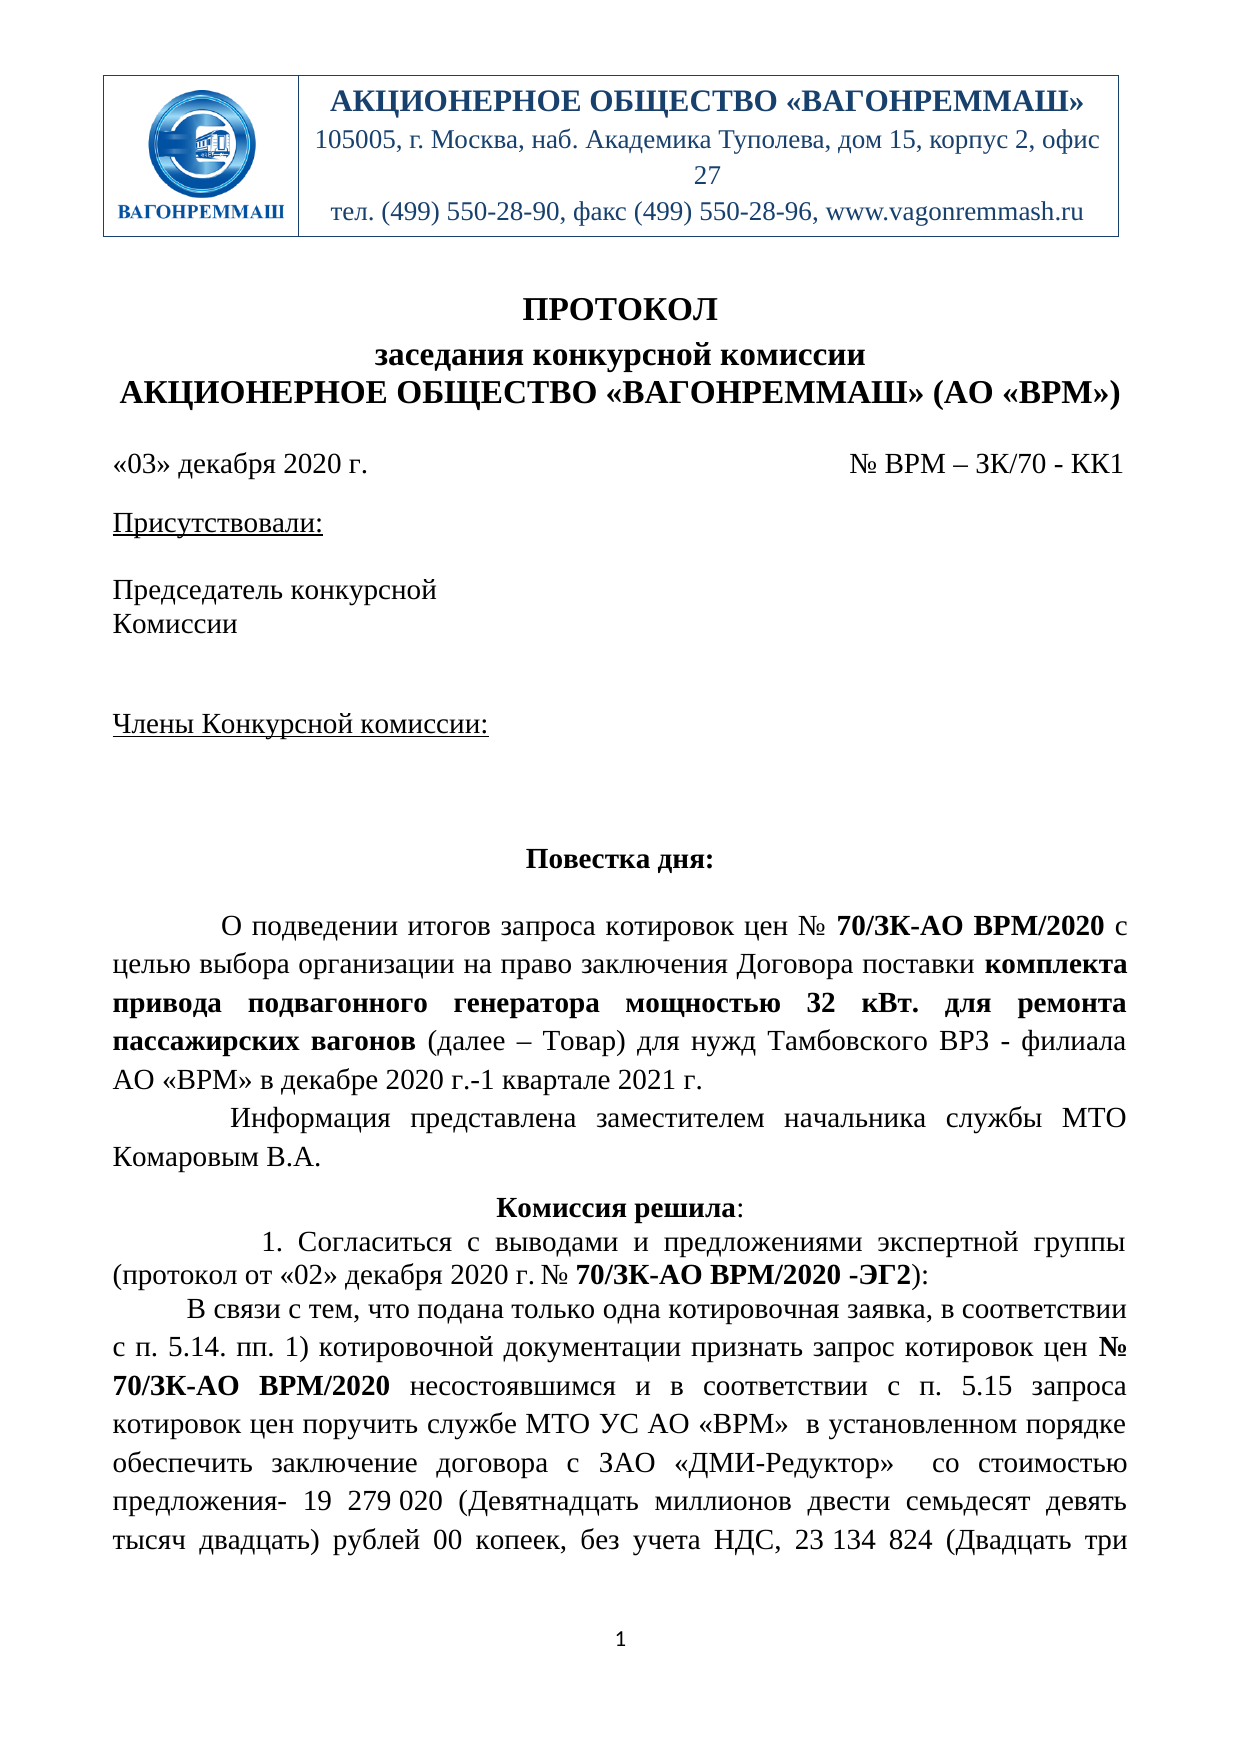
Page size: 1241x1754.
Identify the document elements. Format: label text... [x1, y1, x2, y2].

table_header АКЦИОНЕРНОЕ ОБЩЕСТВО «ВАГОНРЕММАШ» 105005, г. Москва, наб. Академика Туполева, дом 15, корпус 2, офис 27 тел. (499) 550-28-90, факс (499) 550-28-96, www.vagonremmash.ru [299, 76, 1118, 236]
text Информация представлена заместителем начальника службы МТО Комаровым В.А. [112, 1101, 1128, 1173]
text Присутствовали: [112, 505, 1128, 539]
text ПРОТОКОЛ [112, 290, 1128, 328]
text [112, 1291, 1128, 1556]
text заседания конкурсной комиссии [112, 334, 1128, 372]
text Комиссия решила: [112, 1190, 1128, 1224]
text Повестка дня: [112, 841, 1128, 874]
text «03» декабря 2020 г. № ВРМ – ЗК/70 - КК1 [112, 446, 1128, 479]
text Председатель конкурсной [112, 572, 1128, 606]
picture [117, 90, 285, 224]
text Члены Конкурсной комиссии: [112, 707, 1123, 740]
text АКЦИОНЕРНОЕ ОБЩЕСТВО «ВАГОНРЕММАШ» (АО «ВРМ») [112, 372, 1128, 410]
text О подведении итогов запроса котировок цен № 70/ЗК-АО ВРМ/2020 с целью выбора организации на право заключения Договора поставки комплекта привода подвагонного генератора мощностью 32 кВт. для ремонта пассажирских вагонов (далее – Товар) для нужд Тамбовского ВРЗ - филиала АО «ВРМ» в декабре 2020 г.-1 квартале 2021 г. [112, 908, 1128, 1096]
text Комиссии [112, 606, 1128, 639]
text 1. Согласиться с выводами и предложениями экспертной группы (протокол от «02» декабря 2020 г. № 70/ЗК-АО ВРМ/2020 -ЭГ2): [112, 1224, 1128, 1291]
table_header [104, 76, 298, 236]
